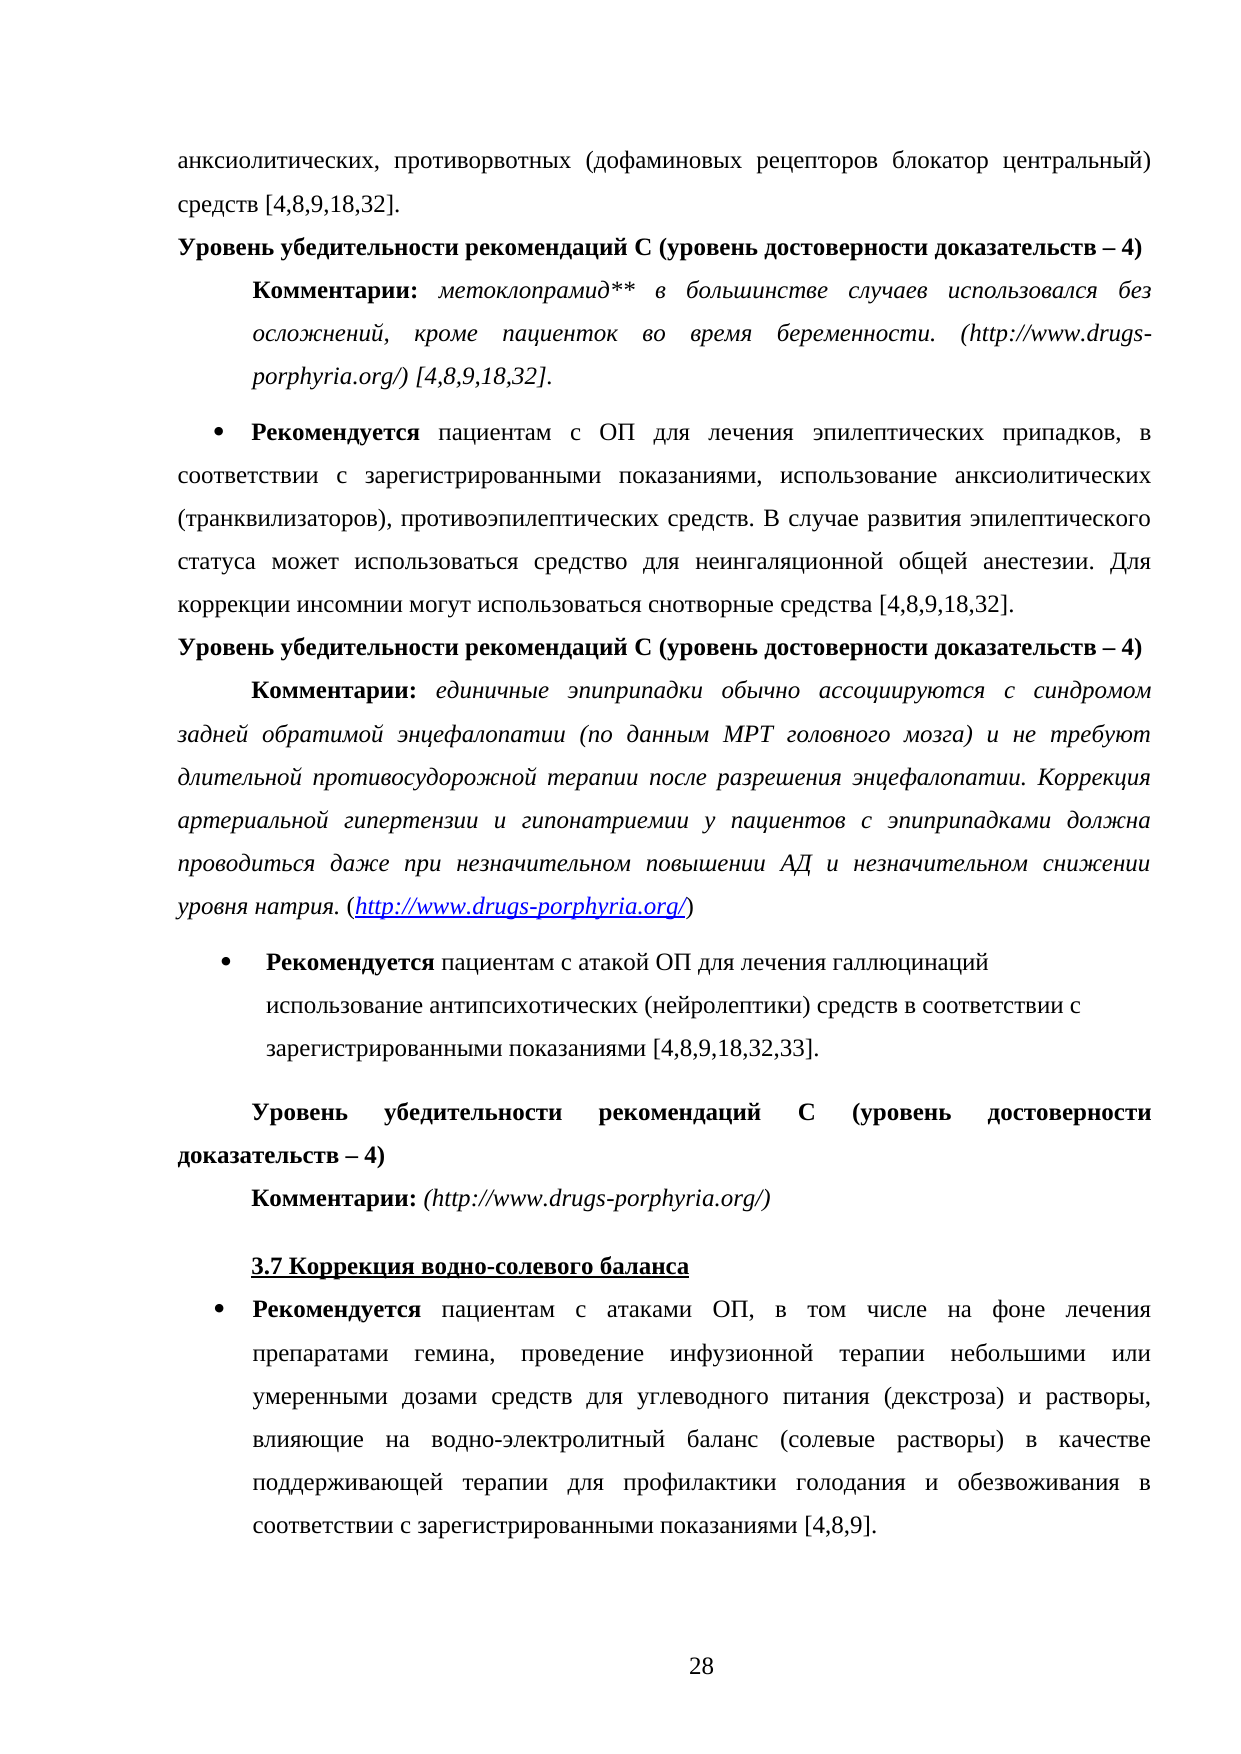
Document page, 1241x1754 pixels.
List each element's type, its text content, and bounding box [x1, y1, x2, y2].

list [177, 146, 1152, 217]
list Рекомендуется пациентам с атаками ОП, в том числе на фоне лечения препаратами гемина, проведение инфузионной терапии небольшими или умеренными дозами средств для углеводного питания (декстроза) и растворы, влияющие на водно-электролитный баланс (солевые растворы) в качестве поддерживающей терапии для профилактики голодания и обезвоживания в соответствии с зарегистрированными показаниями [4,8,9]. [215, 1294, 1152, 1539]
list Рекомендуется пациентам с ОП для лечения эпилептических припадков, в соответствии с зарегистрированными показаниями, использование анксиолитических (транквилизаторов), противоэпилептических средств. В случае развития эпилептического статуса может использоваться средство для неингаляционной общей анестезии. Для коррекции инсомнии могут использоваться снотворные средства [4,8,9,18,32]. [177, 417, 1152, 618]
subtitle 3.7 Коррекция водно-солевого баланса [177, 1251, 1152, 1280]
text Уровень убедительности рекомендаций C (уровень достоверности доказательств – 4) [177, 232, 1152, 261]
list Рекомендуется пациентам с атакой ОП для лечения галлюцинаций использование антипсихотических (нейролептики) средств в соответствии с зарегистрированными показаниями [4,8,9,18,32,33]. [222, 947, 1152, 1062]
text Комментарии: метоклопрамид** в большинстве случаев использовался без осложнений, кроме пациенток во время беременности. (http://www.drugs-porphyria.org/) [4,8,9,18,32]. [252, 275, 1152, 390]
text Уровень убедительности рекомендаций C (уровень достоверности доказательств – 4) [177, 1097, 1152, 1169]
text Комментарии: единичные эпиприпадки обычно ассоциируются с синдромом задней обратимой энцефалопатии (по данным МРТ головного мозга) и не требуют длительной противосудорожной терапии после разрешения энцефалопатии. Коррекция артериальной гипертензии и гипонатриемии у пациентов с эпиприпадками должна проводиться даже при незначительном повышении АД и незначительном снижении уровня натрия. (http://www.drugs-porphyria.org/) [177, 676, 1152, 920]
text Комментарии: (http://www.drugs-porphyria.org/) [177, 1183, 1152, 1212]
text Уровень убедительности рекомендаций C (уровень достоверности доказательств – 4) [177, 632, 1152, 661]
